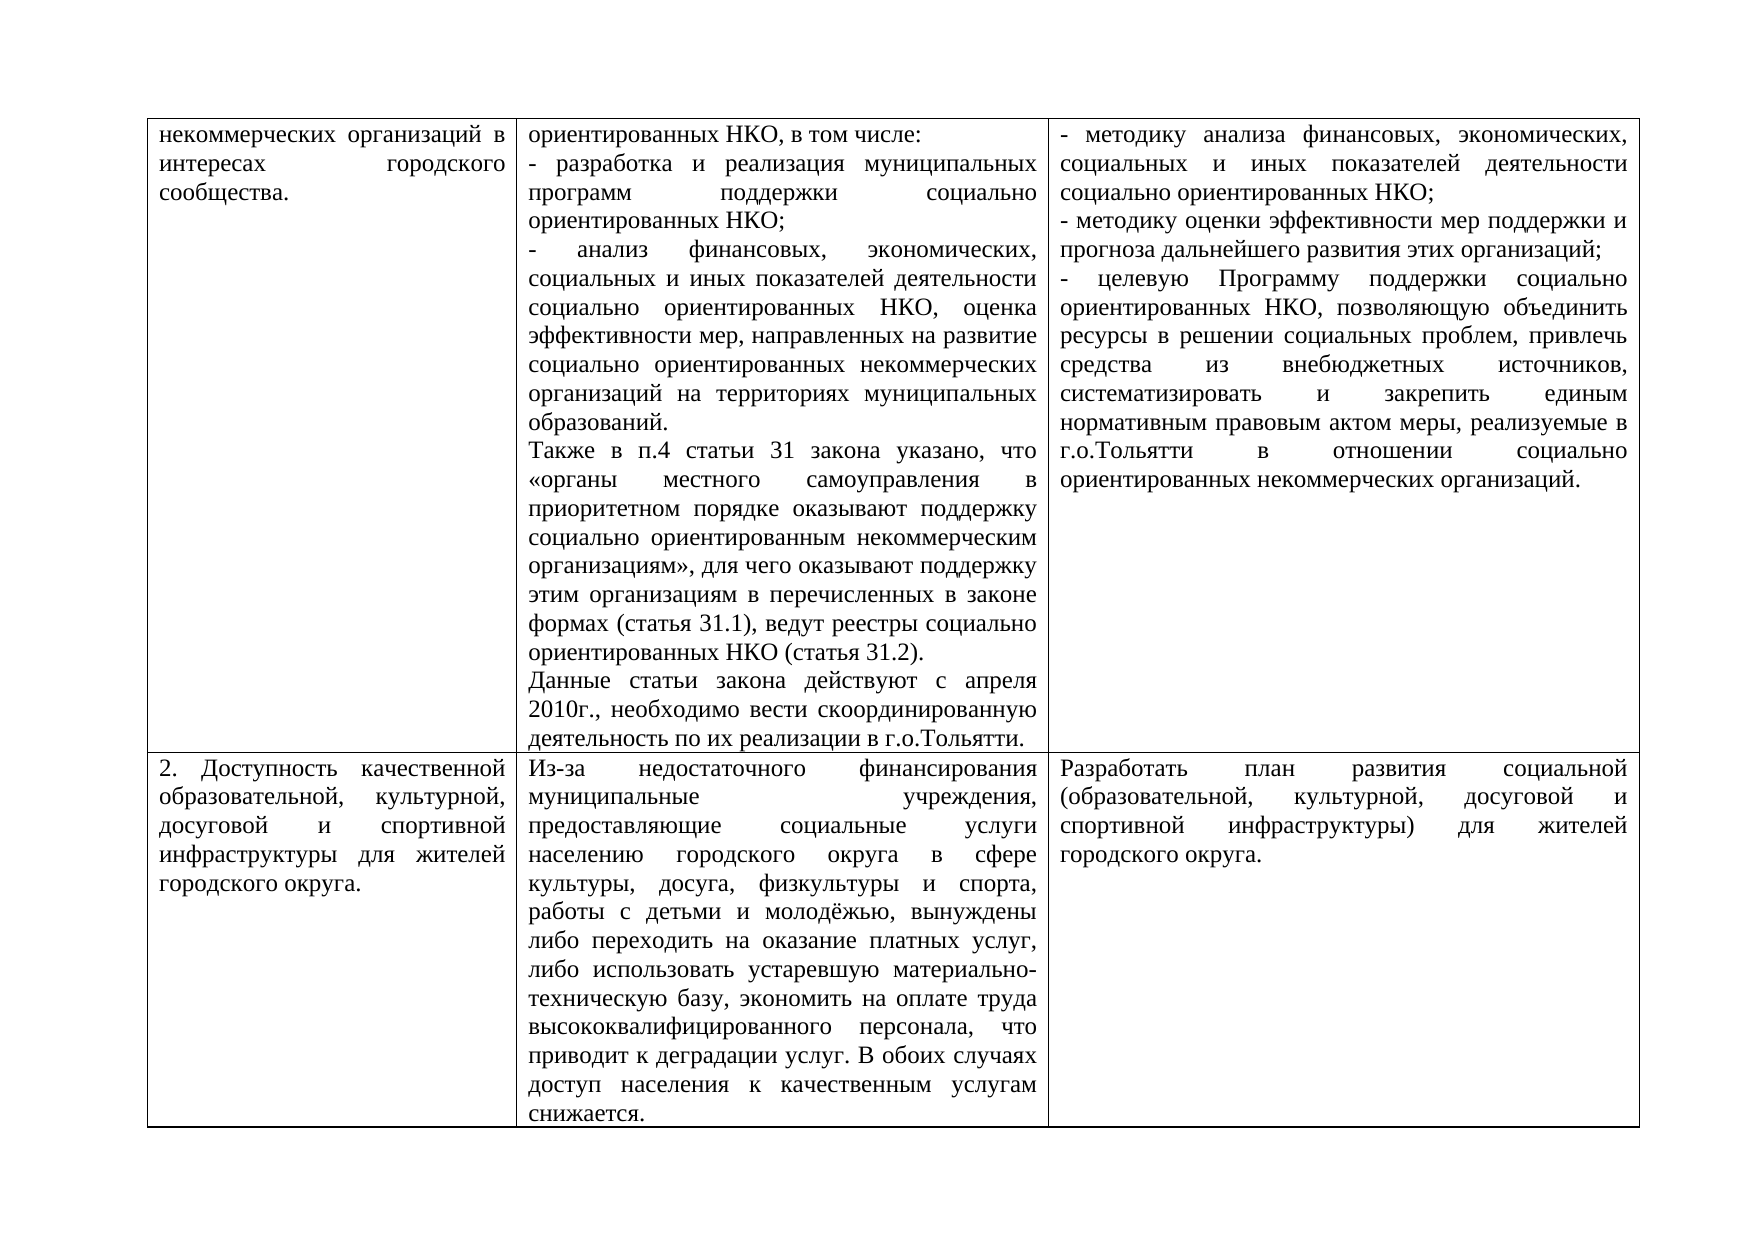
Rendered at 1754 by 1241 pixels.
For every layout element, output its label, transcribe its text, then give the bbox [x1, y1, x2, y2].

table_cell Из-за недостаточного финансирования муниципальные учреждения, предоставляющие социальные услуги населению городского округа в сфере культуры, досуга, физкультуры и спорта, работы с детьми и молодёжью, вынуждены либо переходить на оказание платных услуг, либо использовать устаревшую материально-техническую базу, экономить на оплате труда высококвалифицированного персонала, что приводит к деградации услуг. В обоих случаях доступ населения к качественным услугам снижается. [517, 753, 1048, 1126]
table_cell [517, 119, 1048, 752]
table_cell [148, 119, 516, 752]
table_cell Разработать план развития социальной (образовательной, культурной, досуговой и спортивной инфраструктуры) для жителей городского округа. [1049, 753, 1639, 1126]
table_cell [1049, 119, 1639, 752]
table_cell 2. Доступность качественной образовательной, культурной, досуговой и спортивной инфраструктуры для жителей городского округа. [148, 753, 516, 1126]
